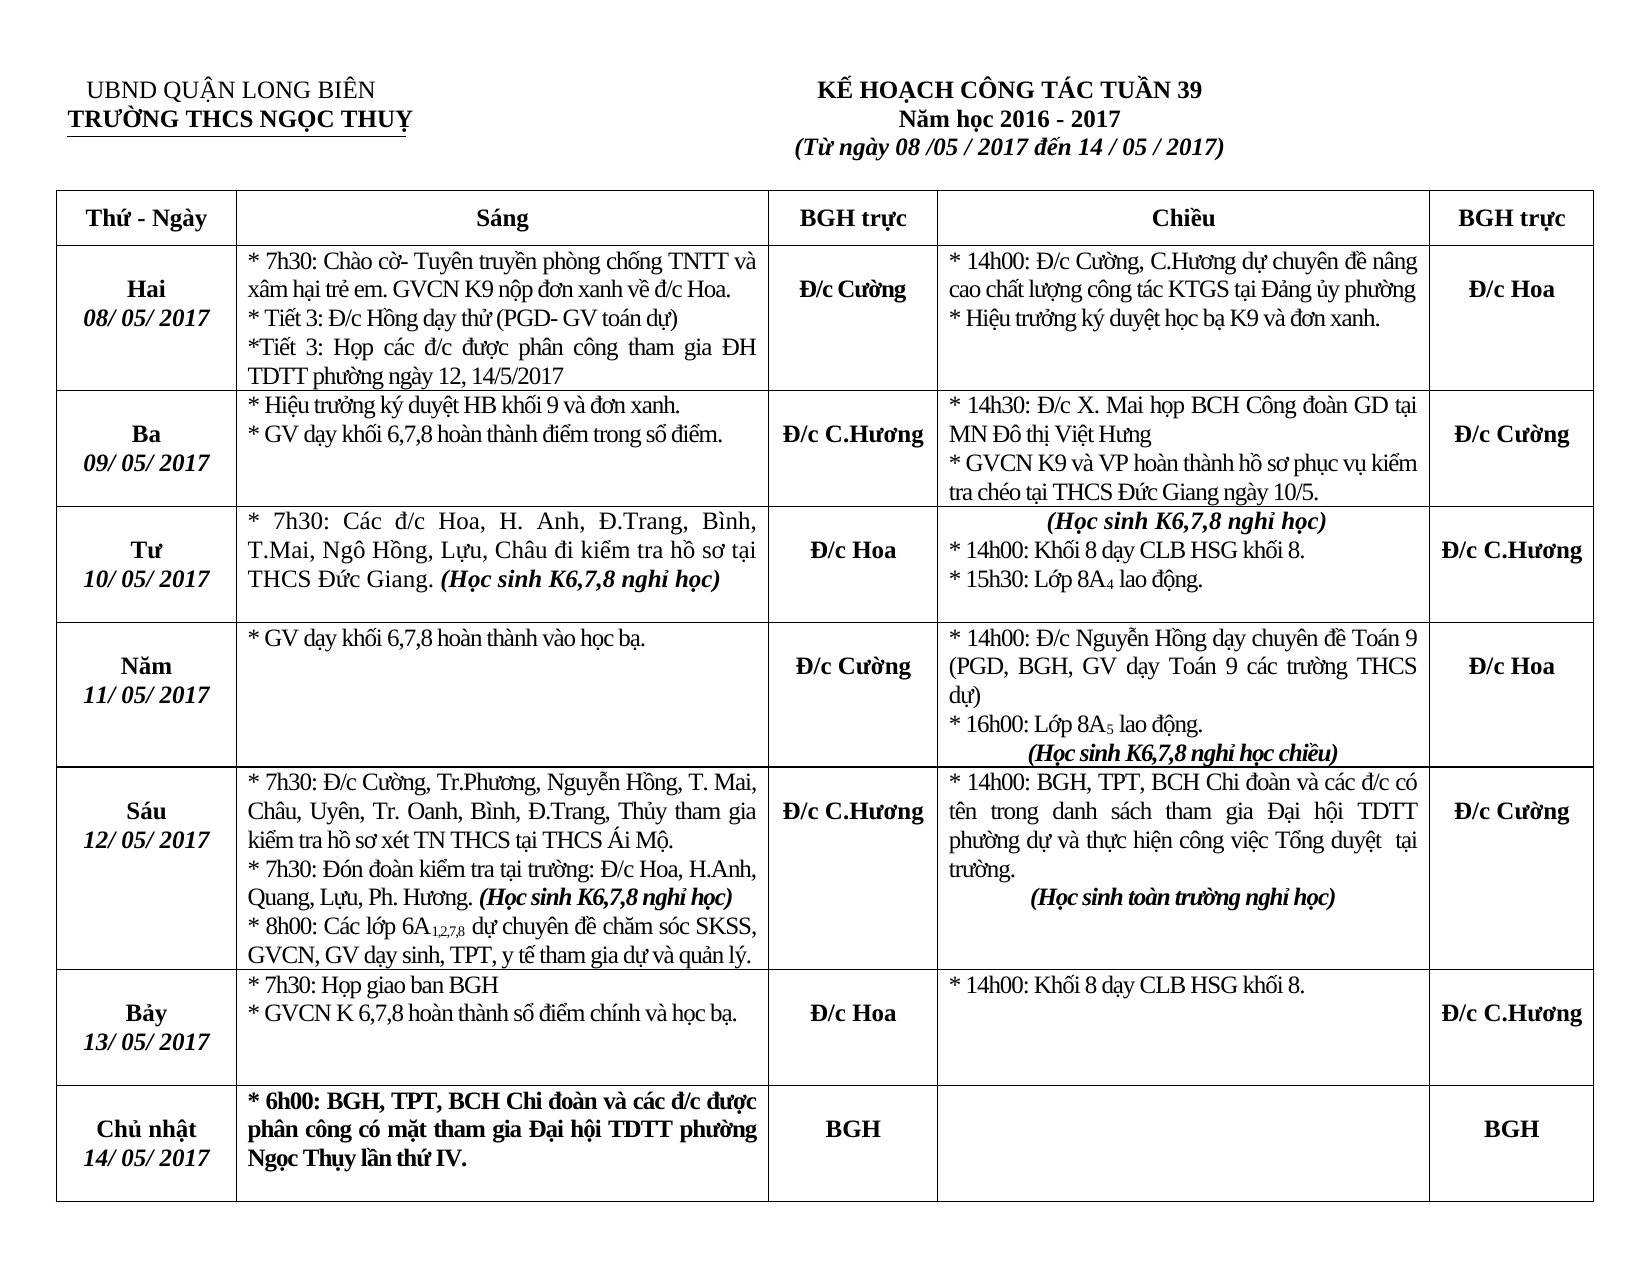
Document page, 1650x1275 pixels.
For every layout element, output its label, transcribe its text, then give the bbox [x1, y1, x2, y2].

table_cell Đ/c Cường [769, 623, 937, 766]
table_cell Đ/c Hoa [769, 507, 937, 622]
table_cell * 14h00: BGH, TPT, BCH Chi đoàn và các đ/c có tên trong danh sách tham gia Đại hội TDTT phường dự và thực hiện công việc Tổng duyệt tại trường. (Học sinh toàn trường nghỉ học) [938, 768, 1429, 969]
table_cell * 7h30: Họp giao ban BGH * GVCN K 6,7,8 hoàn thành sổ điểm chính và học bạ. [237, 970, 768, 1085]
table_cell Bảy 13/ 05/ 2017 [57, 970, 236, 1085]
table_cell Ba 09/ 05/ 2017 [57, 391, 236, 506]
table_cell * 7h30: Chào cờ- Tuyên truyền phòng chống TNTT và xâm hại trẻ em. GVCN K9 nộp đơn xanh về đ/c Hoa. * Tiết 3: Đ/c Hồng dạy thử (PGD- GV toán dự) *Tiết 3: Họp các đ/c được phân công tham gia ĐH TDTT phường ngày 12, 14/5/2017 [237, 246, 768, 389]
table_cell Đ/c Hoa [1430, 246, 1593, 389]
table_cell Sáng [237, 191, 768, 245]
table_cell Đ/c C.Hương [1430, 970, 1593, 1085]
table_cell BGH trực [1430, 191, 1593, 245]
table_cell Chủ nhật 14/ 05/ 2017 [57, 1086, 236, 1201]
table_cell * 6h00: BGH, TPT, BCH Chi đoàn và các đ/c được phân công có mặt tham gia Đại hội TDTT phường Ngọc Thụy lần thứ IV. [237, 1086, 768, 1201]
table_cell Đ/c C.Hương [1430, 507, 1593, 622]
table_cell Đ/c Hoa [1430, 623, 1593, 766]
table_cell Tư 10/ 05/ 2017 [57, 507, 236, 622]
table_cell Đ/c C.Hương [769, 768, 937, 969]
table_cell * 14h00: Khối 8 dạy CLB HSG khối 8. [938, 970, 1429, 1085]
table_header UBND QUẬN LONG BIÊN TRƯỜNG THCS NGỌC THUỴ [56, 75, 426, 190]
table_cell Đ/c Cường [1430, 768, 1593, 969]
table_cell (Học sinh K6,7,8 nghỉ học) * 14h00: Khối 8 dạy CLB HSG khối 8. * 15h30: Lớp 8A4 lao động. [938, 507, 1429, 622]
table_cell Đ/c C.Hương [769, 391, 937, 506]
table_cell Thứ - Ngày [57, 191, 236, 245]
table_cell * 7h30: Đ/c Cường, Tr.Phương, Nguyễn Hồng, T. Mai, Châu, Uyên, Tr. Oanh, Bình, Đ.Trang, Thủy tham gia kiểm tra hồ sơ xét TN THCS tại THCS Ái Mộ. * 7h30: Đón đoàn kiểm tra tại trường: Đ/c Hoa, H.Anh, Quang, Lựu, Ph. Hương. (Học sinh K6,7,8 nghỉ học) * 8h00: Các lớp 6A1,2,7,8 dự chuyên đề chăm sóc SKSS, GVCN, GV dạy sinh, TPT, y tế tham gia dự và quản lý. [237, 768, 768, 969]
table_cell BGH trực [769, 191, 937, 245]
table_cell BGH [1430, 1086, 1593, 1201]
table_header KẾ HOẠCH CÔNG TÁC TUẦN 39 Năm học 2016 - 2017 (Từ ngày 08 /05 / 2017 đến 14 / 05 / 2017) [426, 75, 1594, 190]
table_cell Chiều [938, 191, 1429, 245]
table_cell Đ/c Hoa [769, 970, 937, 1085]
table_cell Đ/c Cường [1430, 391, 1593, 506]
table_cell [938, 1086, 1429, 1201]
table_cell * Hiệu trưởng ký duyệt HB khối 9 và đơn xanh. * GV dạy khối 6,7,8 hoàn thành điểm trong sổ điểm. [237, 391, 768, 506]
table_cell * 14h00: Đ/c Cường, C.Hương dự chuyên đề nâng cao chất lượng công tác KTGS tại Đảng ủy phường * Hiệu trưởng ký duyệt học bạ K9 và đơn xanh. [938, 246, 1429, 389]
table_cell Đ/c Cường [769, 246, 937, 389]
table_cell * 14h00: Đ/c Nguyễn Hồng dạy chuyên đề Toán 9 (PGD, BGH, GV dạy Toán 9 các trường THCS dự) * 16h00: Lớp 8A5 lao động. (Học sinh K6,7,8 nghỉ học chiều) [938, 623, 1429, 766]
table_cell Sáu 12/ 05/ 2017 [57, 768, 236, 969]
table_cell Hai 08/ 05/ 2017 [57, 246, 236, 389]
table_cell BGH [769, 1086, 937, 1201]
table_cell * 14h30: Đ/c X. Mai họp BCH Công đoàn GD tại MN Đô thị Việt Hưng * GVCN K9 và VP hoàn thành hồ sơ phục vụ kiểm tra chéo tại THCS Đức Giang ngày 10/5. [938, 391, 1429, 506]
table_cell * 7h30: Các đ/c Hoa, H. Anh, Đ.Trang, Bình, T.Mai, Ngô Hồng, Lựu, Châu đi kiểm tra hồ sơ tại THCS Đức Giang. (Học sinh K6,7,8 nghỉ học) [237, 507, 768, 622]
table_cell * GV dạy khối 6,7,8 hoàn thành vào học bạ. [237, 623, 768, 766]
table_cell Năm 11/ 05/ 2017 [57, 623, 236, 766]
